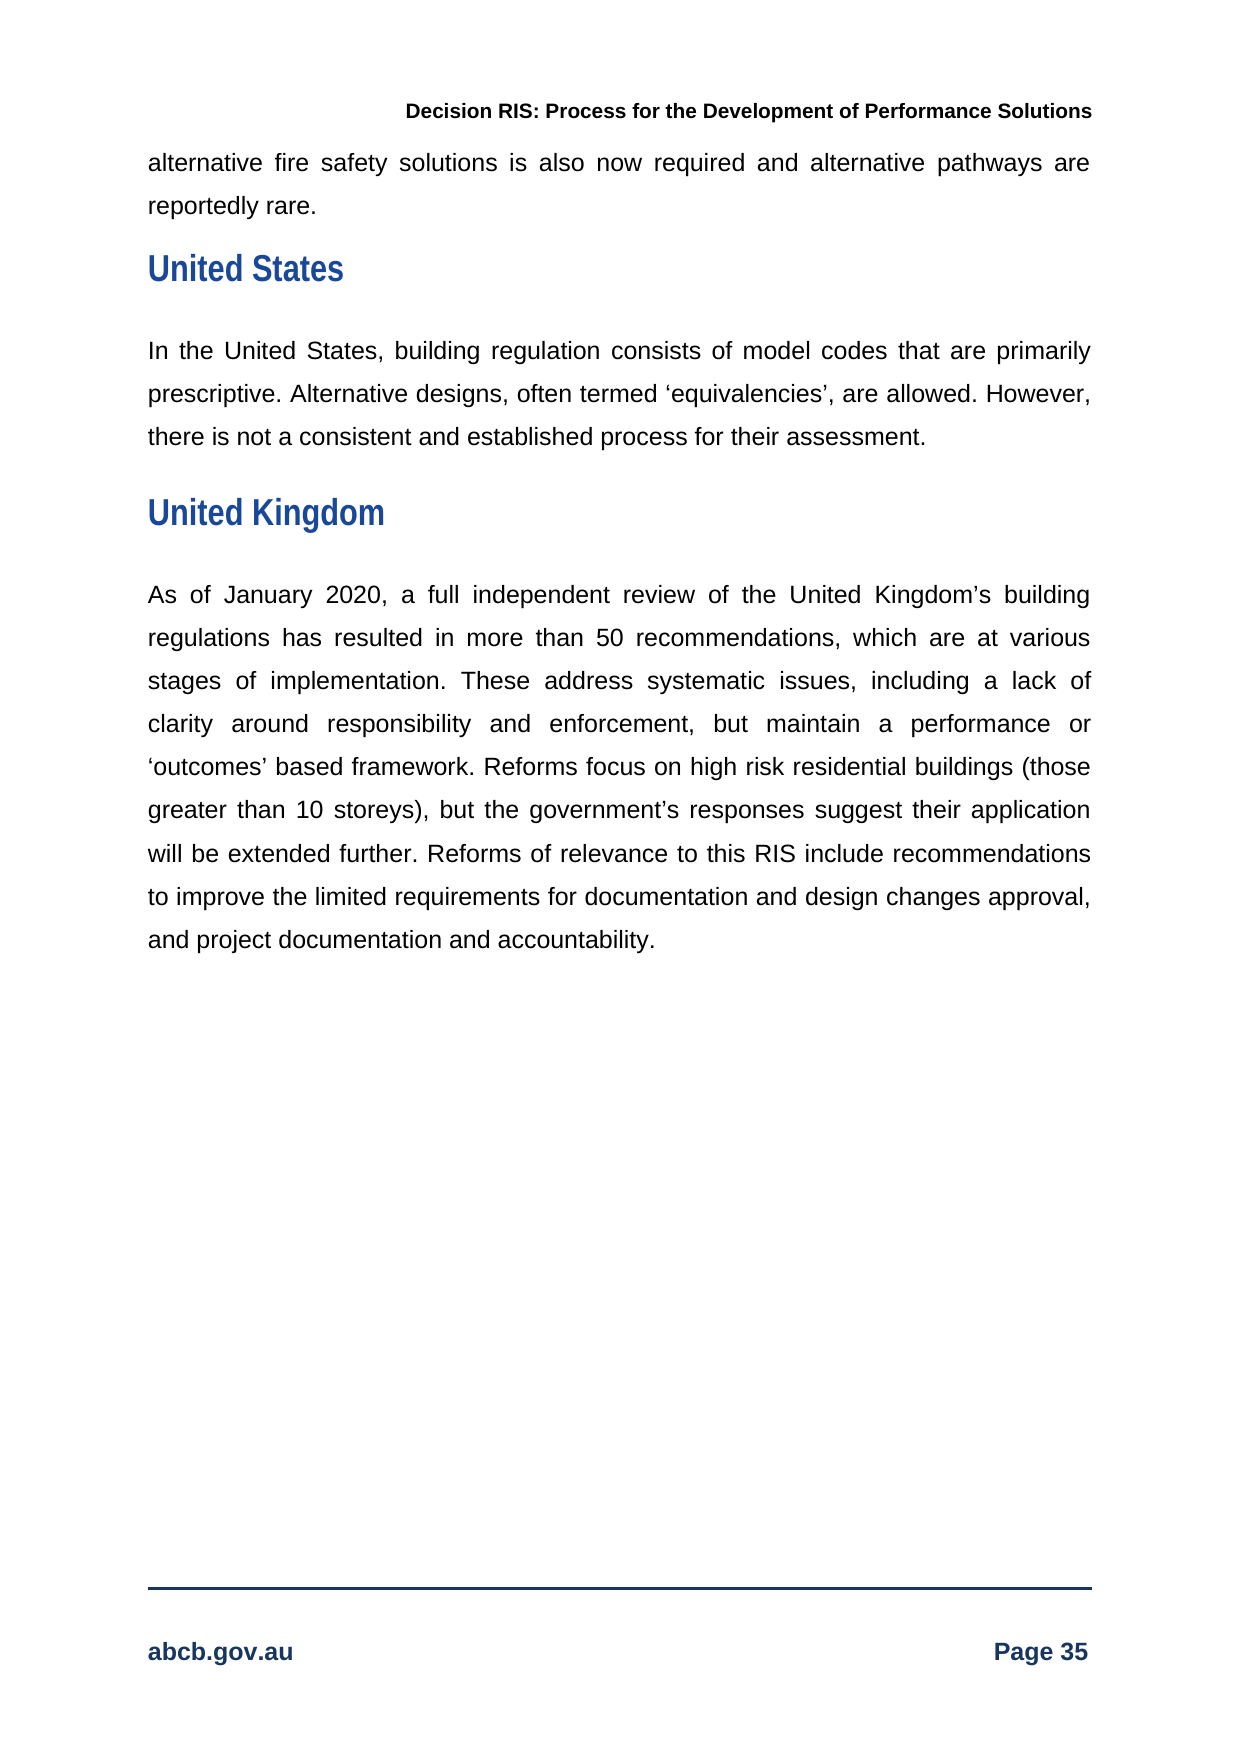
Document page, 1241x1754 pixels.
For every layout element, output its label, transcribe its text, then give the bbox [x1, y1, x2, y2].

subtitle United States [148, 246, 1092, 289]
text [148, 148, 1092, 219]
text In the United States, building regulation consists of model codes that are primarily prescriptive. Alternative designs, often termed ‘equivalencies’, are allowed. However, there is not a consistent and established process for their assessment. [148, 336, 1092, 451]
subtitle United Kingdom [148, 490, 1092, 533]
text As of January 2020, a full independent review of the United Kingdom’s building regulations has resulted in more than 50 recommendations, which are at various stages of implementation. These address systematic issues, including a lack of clarity around responsibility and enforcement, but maintain a performance or ‘outcomes’ based framework. Reforms focus on high risk residential buildings (those greater than 10 storeys), but the government’s responses suggest their application will be extended further. Reforms of relevance to this RIS include recommendations to improve the limited requirements for documentation and design changes approval, and project documentation and accountability. [148, 580, 1092, 953]
